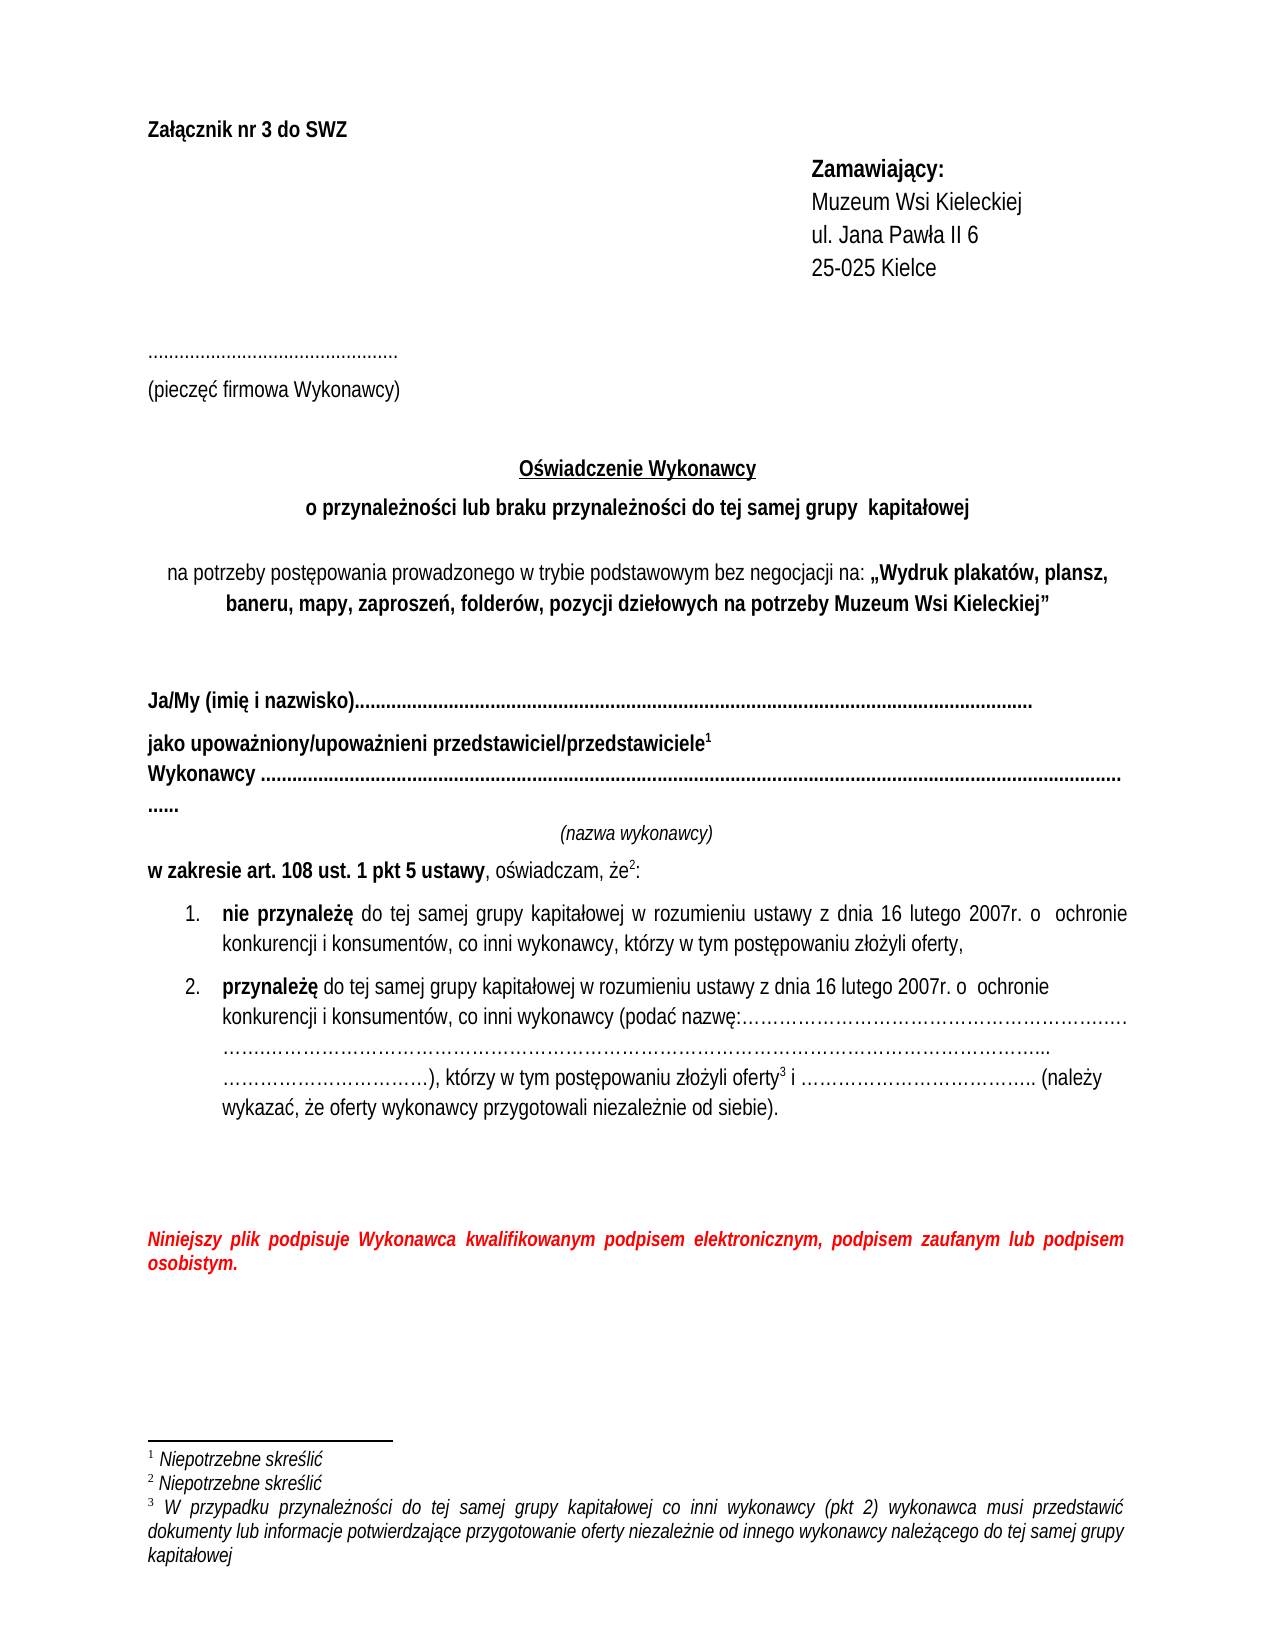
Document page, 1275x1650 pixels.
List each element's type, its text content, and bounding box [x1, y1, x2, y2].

text ................................................ [148, 337, 1127, 364]
text w zakresie art. 108 ust. 1 pkt 5 ustawy, oświadczam, że: [148, 857, 1127, 884]
text Ja/My (imię i nazwisko).................................................................................................................................. [148, 687, 1127, 714]
text Załącznik nr 3 do SWZ [148, 116, 1123, 142]
text o przynależności lub braku przynależności do tej samej grupy kapitałowej [148, 494, 1127, 521]
text 25-025 Kielce [811, 253, 1127, 282]
list nie przynależę do tej samej grupy kapitałowej w rozumieniu ustawy z dnia 16 lutego 2007r. o ochronie konkurencji i konsumentów, co inni wykonawcy, którzy w tym postępowaniu złożyli oferty, [185, 900, 1127, 957]
text (pieczęć firmowa Wykonawcy) [148, 376, 1127, 403]
text Muzeum Wsi Kieleckiej [811, 187, 1127, 216]
text (nazwa wykonawcy) [148, 821, 1127, 845]
text Oświadczenie Wykonawcy [148, 455, 1127, 482]
text na potrzeby postępowania prowadzonego w trybie podstawowym bez negocjacji na: „Wydruk plakatów, plansz, baneru, mapy, zaproszeń, folderów, pozycji dziełowych na potrzeby Muzeum Wsi Kieleckiej” [148, 559, 1127, 616]
text ul. Jana Pawła II 6 [811, 220, 1127, 249]
text Zamawiający: [811, 154, 1127, 183]
list przynależę do tej samej grupy kapitałowej w rozumieniu ustawy z dnia 16 lutego 2007r. o ochronie konkurencji i konsumentów, co inni wykonawcy (podać nazwę:………………………………………………….…. …….……………………………………………………………………………………………………………...……………………………), którzy w tym postępowaniu złożyli oferty i ……………………………….. (należy wykazać, że oferty wykonawcy przygotowali niezależnie od siebie). [185, 973, 1127, 1120]
text jako upoważniony/upoważnieni przedstawiciel/przedstawiciele Wykonawcy ........................................................................................................................................................................... [148, 730, 1127, 817]
text Niniejszy plik podpisuje Wykonawca kwalifikowanym podpisem elektronicznym, podpisem zaufanym lub podpisem osobistym. [148, 1227, 1127, 1275]
